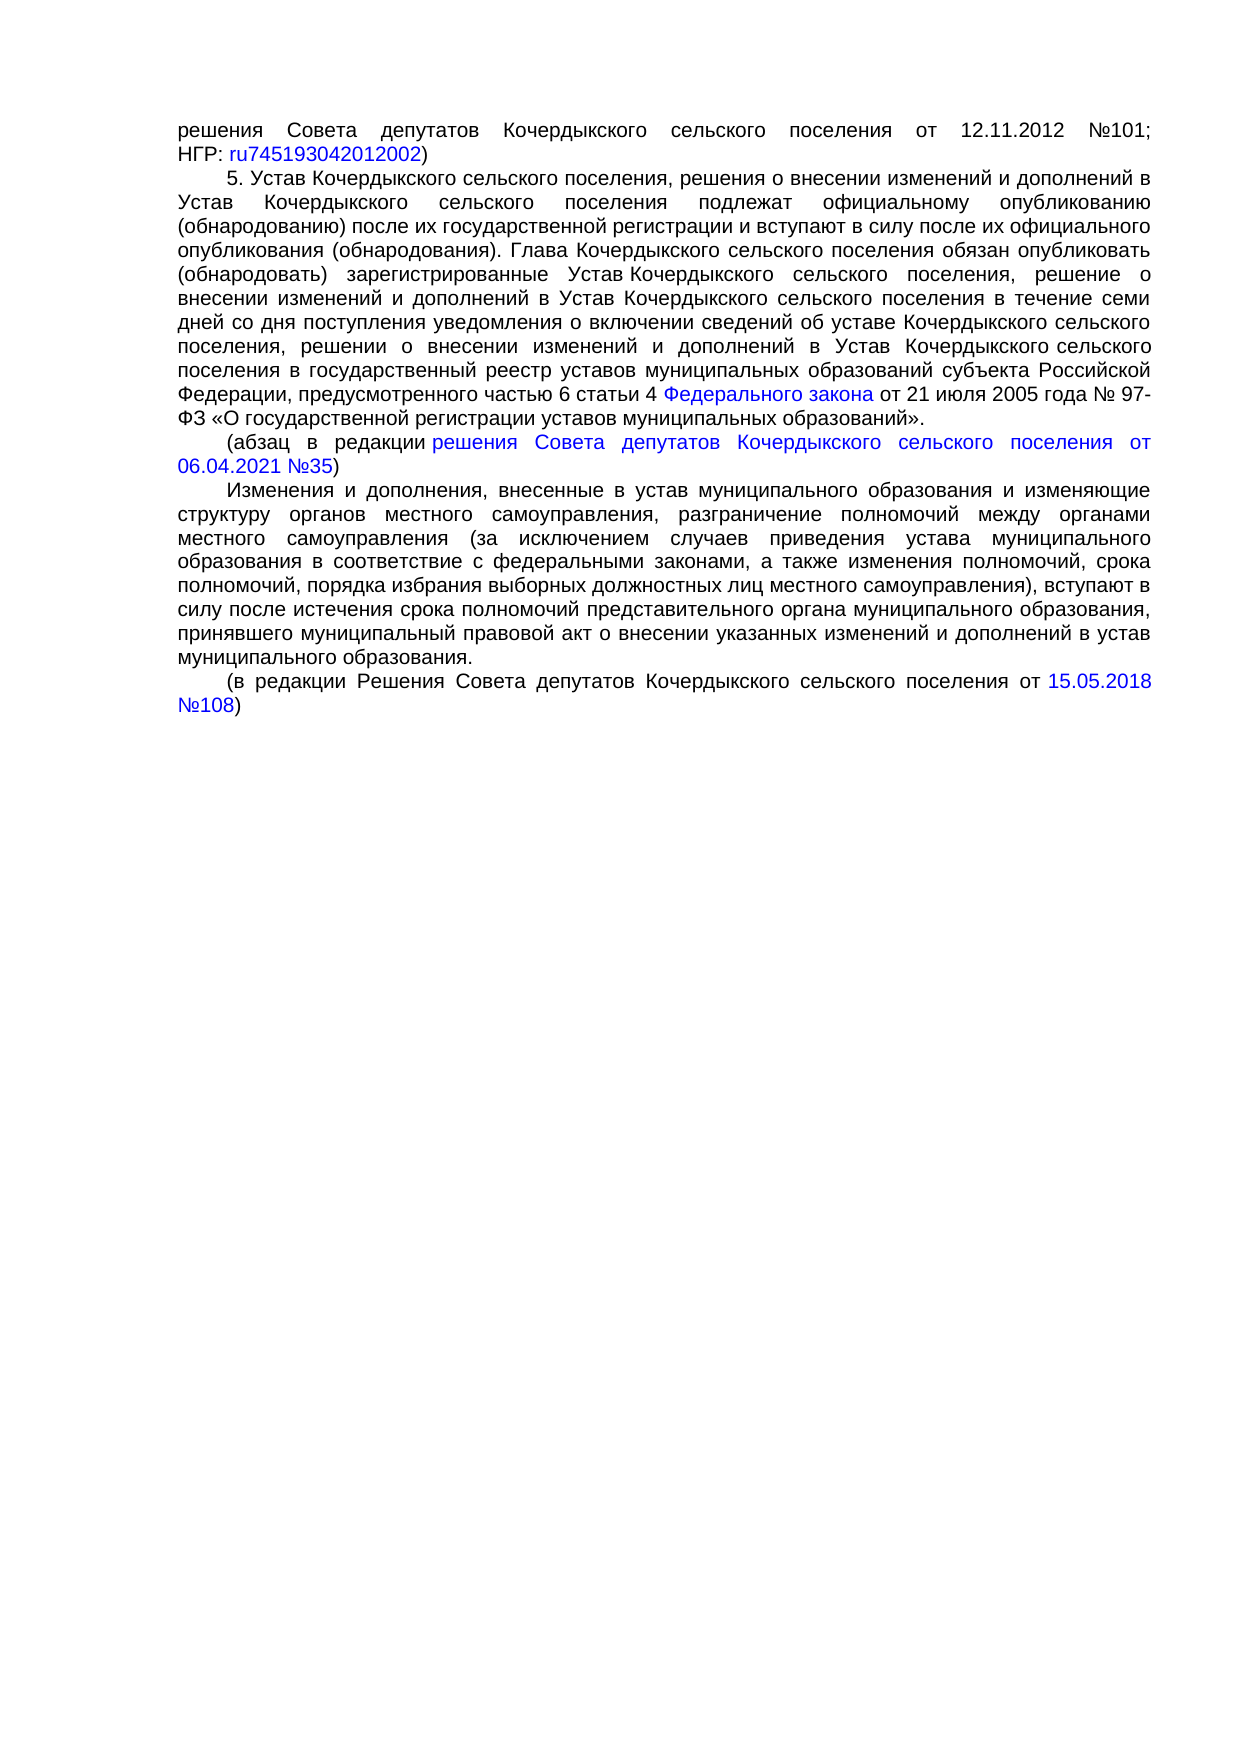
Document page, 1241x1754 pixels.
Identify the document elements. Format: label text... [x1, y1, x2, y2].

text Изменения и дополнения, внесенные в устав муниципального образования и изменяющие структуру органов местного самоуправления, разграничение полномочий между органами местного самоуправления (за исключением случаев приведения устава муниципального образования в соответствие с федеральными законами, а также изменения полномочий, срока полномочий, порядка избрания выборных должностных лиц местного самоуправления), вступают в силу после истечения срока полномочий представительного органа муниципального образования, принявшего муниципальный правовой акт о внесении указанных изменений и дополнений в устав муниципального образования. [177, 477, 1152, 669]
text 5. Устав Кочердыкского сельского поселения, решения о внесении изменений и дополнений в Устав Кочердыкского сельского поселения подлежат официальному опубликованию (обнародованию) после их государственной регистрации и вступают в силу после их официального опубликования (обнародования). Глава Кочердыкского сельского поселения обязан опубликовать (обнародовать) зарегистрированные Устав Кочердыкского сельского поселения, решение о внесении изменений и дополнений в Устав Кочердыкского сельского поселения в течение семи дней со дня поступления уведомления о включении сведений об уставе Кочердыкского сельского поселения, решении о внесении изменений и дополнений в Устав Кочердыкского сельского поселения в государственный реестр уставов муниципальных образований субъекта Российской Федерации, предусмотренного частью 6 статьи 4 Федерального закона от 21 июля 2005 года № 97-ФЗ «О государственной регистрации уставов муниципальных образований». [177, 166, 1152, 429]
text (в редакции Решения Совета депутатов Кочердыкского сельского поселения от 15.05.2018 №108) [177, 669, 1152, 717]
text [177, 118, 1152, 166]
text (абзац в редакции решения Совета депутатов Кочердыкского сельского поселения от 06.04.2021 №35) [177, 429, 1152, 477]
